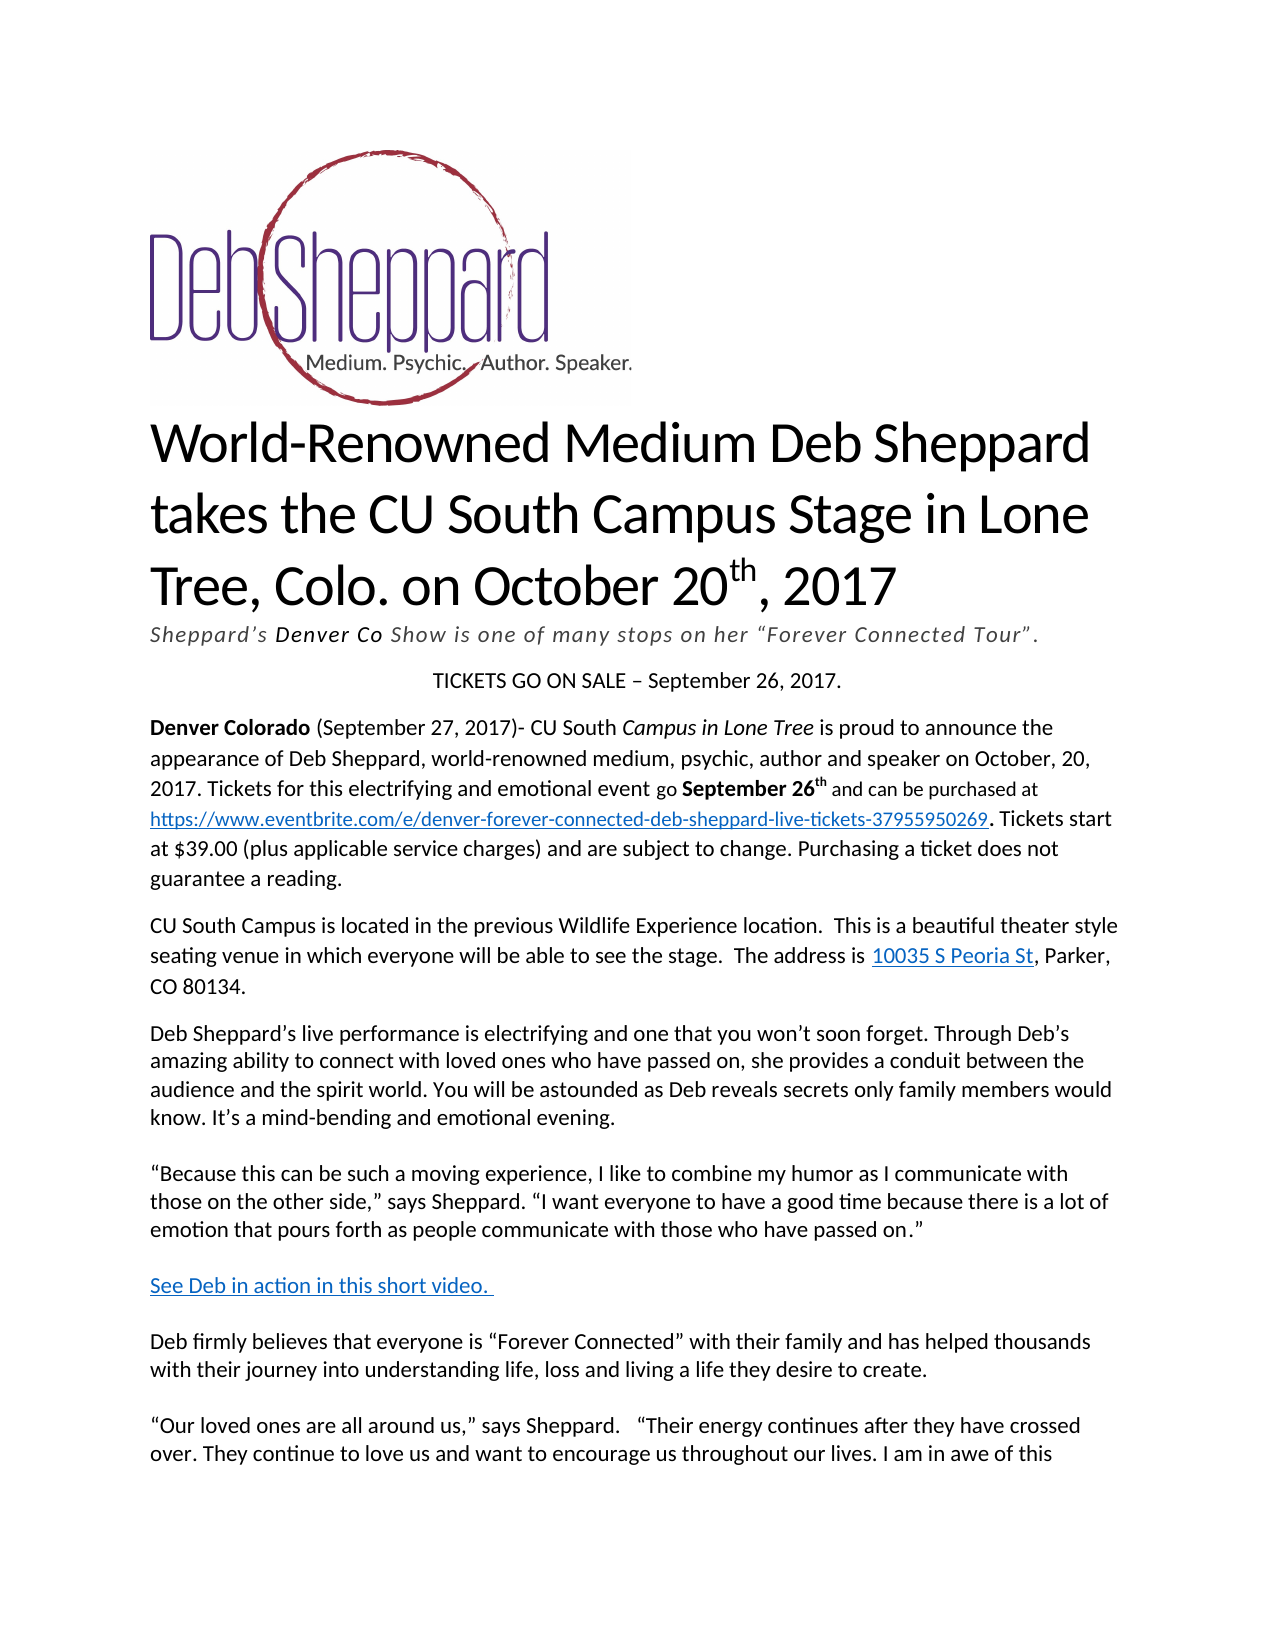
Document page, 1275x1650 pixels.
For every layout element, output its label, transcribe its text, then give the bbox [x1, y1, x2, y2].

picture [150, 150, 632, 406]
text TICKETS GO ON SALE – September 26, 2017. [150, 667, 1125, 694]
text Deb Sheppard’s live performance is electrifying and one that you won’t soon forget. Through Deb’s amazing ability to connect with loved ones who have passed on, she provides a conduit between the audience and the spirit world. You will be astounded as Deb reveals secrets only family members would know. It’s a mind-bending and emotional evening. [150, 1019, 1125, 1131]
text Deb firmly believes that everyone is “Forever Connected” with their family and has helped thousands with their journey into understanding life, loss and living a life they desire to create. [150, 1327, 1125, 1383]
text “Because this can be such a moving experience, I like to combine my humor as I communicate with those on the other side,” says Sheppard. “I want everyone to have a good time because there is a lot of emotion that pours forth as people communicate with those who have passed on.” [150, 1159, 1125, 1243]
text CU South Campus is located in the previous Wildlife Experience location. This is a beautiful theater style seating venue in which everyone will be able to see the stage. The address is 10035 S Peoria St, Parker, CO 80134. [150, 911, 1125, 1000]
text Denver Colorado (September 27, 2017)- CU South Campus in Lone Tree is proud to announce the appearance of Deb Sheppard, world-renowned medium, psychic, author and speaker on October, 20, 2017. Tickets for this electrifying and emotional event go September 26th and can be purchased at https://www.eventbrite.com/e/denver-forever-connected-deb-sheppard-live-tickets-37955950269. Tickets start at $39.00 (plus applicable service charges) and are subject to change. Purchasing a ticket does not guarantee a reading. [150, 713, 1125, 892]
text See Deb in action in this short video. [150, 1271, 1125, 1299]
title World-Renowned Medium Deb Sheppard takes the CU South Campus Stage in Lone Tree, Colo. on October 20th, 2017 [150, 406, 1125, 620]
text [150, 1411, 1125, 1467]
subtitle Sheppard’s Denver Co Show is one of many stops on her “Forever Connected Tour”. [150, 620, 1125, 648]
